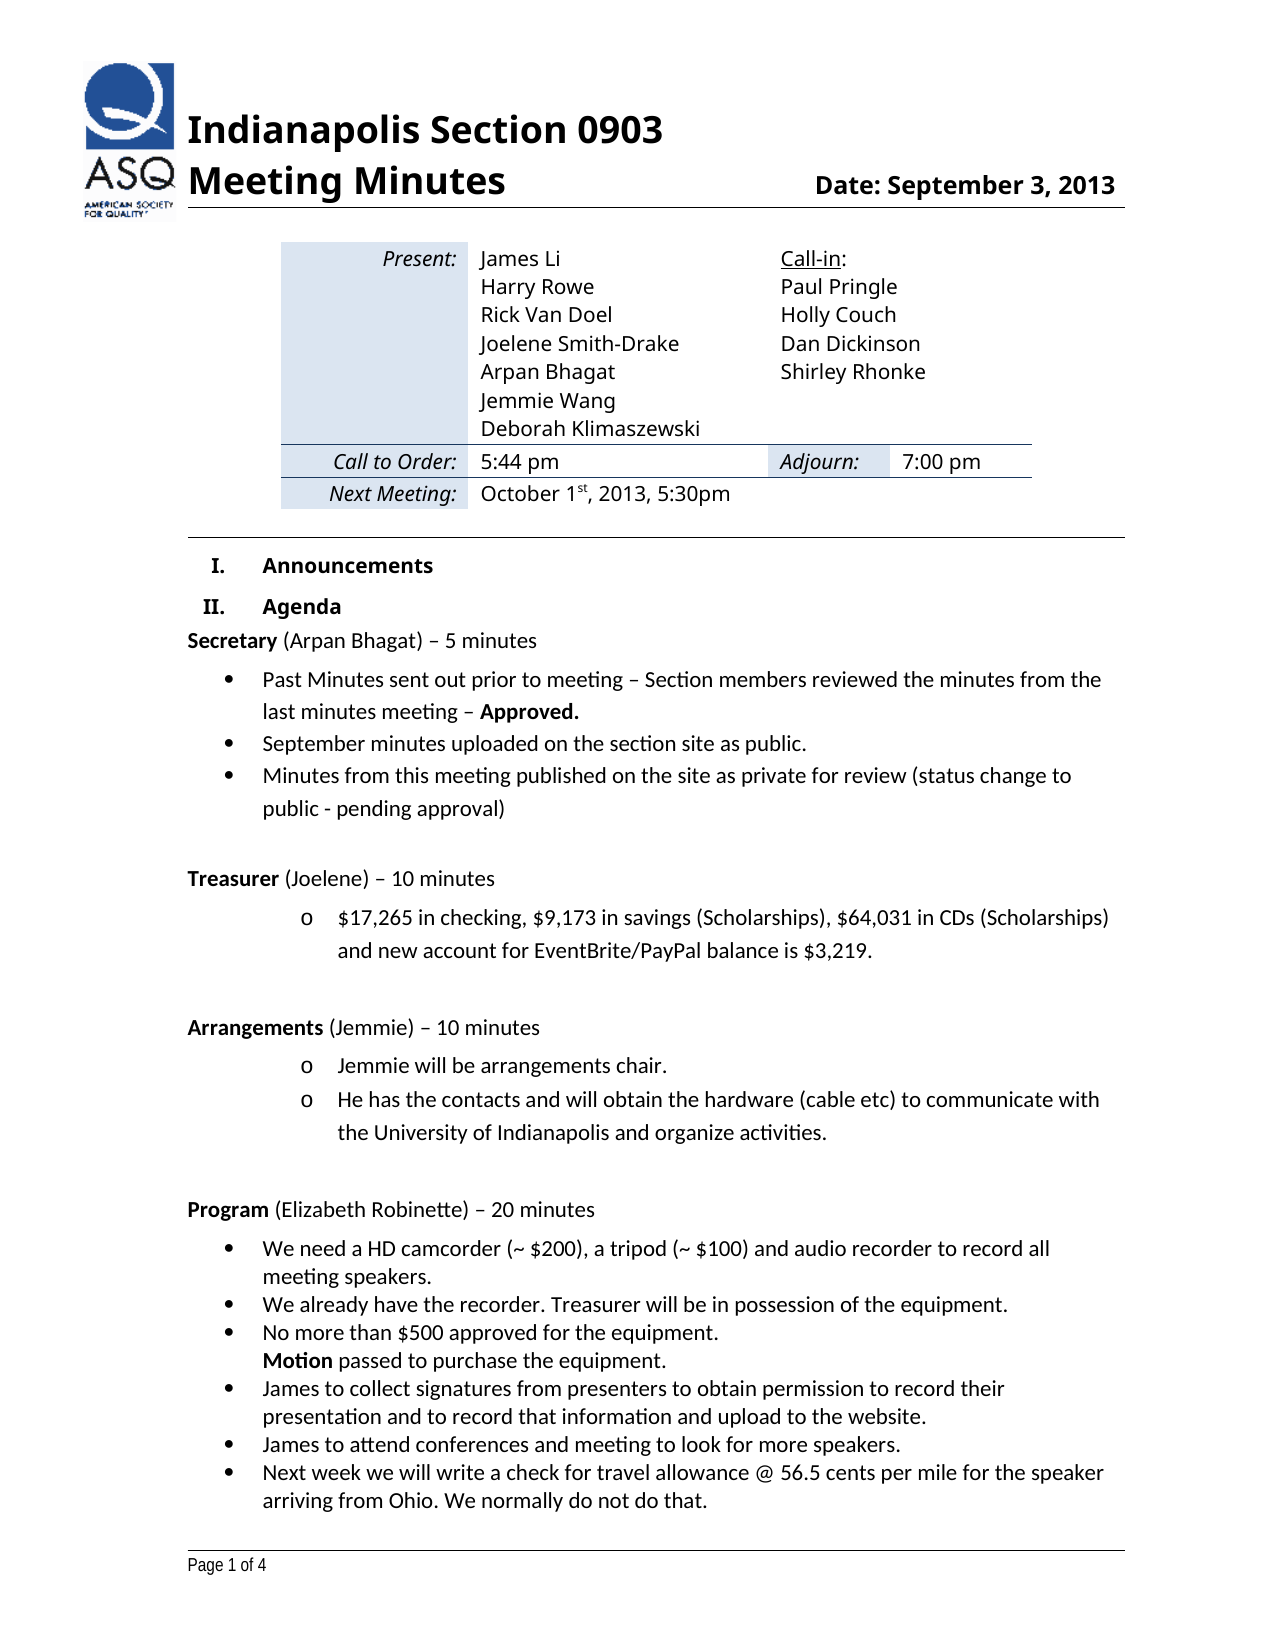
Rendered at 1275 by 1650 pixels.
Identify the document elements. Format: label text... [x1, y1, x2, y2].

table_cell Next Meeting: [281, 478, 468, 509]
table_header Present: [281, 242, 468, 444]
table_header Call-in: Paul Pringle Holly Couch Dan Dickinson Shirley Rhonke [768, 242, 1032, 444]
subtitle Agenda [225, 592, 1125, 620]
text Arrangements (Jemmie) – 10 minutes [187, 1013, 1125, 1041]
picture [82, 61, 177, 222]
list Past Minutes sent out prior to meeting – Section members reviewed the minutes from the last minutes meeting – Approved. [225, 665, 1125, 725]
list $17,265 in checking, $9,173 in savings (Scholarships), $64,031 in CDs (Scholarships) and new account for EventBrite/PayPal balance is $3,219. [300, 903, 1125, 964]
table_cell 7:00 pm [890, 445, 1032, 477]
subtitle Announcements [225, 551, 1125, 579]
list He has the contacts and will obtain the hardware (cable etc) to communicate with the University of Indianapolis and organize activities. [300, 1085, 1125, 1146]
list Jemmie will be arrangements chair. [300, 1052, 1125, 1081]
list September minutes uploaded on the section site as public. [225, 729, 1125, 757]
list We need a HD camcorder (~ $200), a tripod (~ $100) and audio recorder to record all meeting speakers. [225, 1234, 1125, 1290]
text Treasurer (Joelene) – 10 minutes [187, 864, 1125, 892]
list James to attend conferences and meeting to look for more speakers. [225, 1430, 1125, 1458]
text Program (Elizabeth Robinette) – 20 minutes [187, 1195, 1125, 1223]
list Motion passed to purchase the equipment. [262, 1346, 1125, 1374]
text Secretary (Arpan Bhagat) – 5 minutes [187, 627, 1125, 655]
list We already have the recorder. Treasurer will be in possession of the equipment. [225, 1290, 1125, 1318]
table_cell Adjourn: [768, 445, 890, 477]
table_cell Call to Order: [281, 445, 468, 477]
table_cell October 1st, 2013, 5:30pm [469, 478, 1032, 509]
list James to collect signatures from presenters to obtain permission to record their presentation and to record that information and upload to the website. [225, 1374, 1125, 1430]
list Minutes from this meeting published on the site as private for review (status change to public - pending approval) [225, 762, 1125, 822]
table_header James Li Harry Rowe Rick Van Doel Joelene Smith-Drake Arpan Bhagat Jemmie Wang Deborah Klimaszewski [469, 242, 768, 444]
list No more than $500 approved for the equipment. [225, 1318, 1125, 1346]
table_cell 5:44 pm [469, 445, 768, 477]
list Next week we will write a check for travel allowance @ 56.5 cents per mile for the speaker arriving from Ohio. We normally do not do that. [225, 1458, 1125, 1514]
